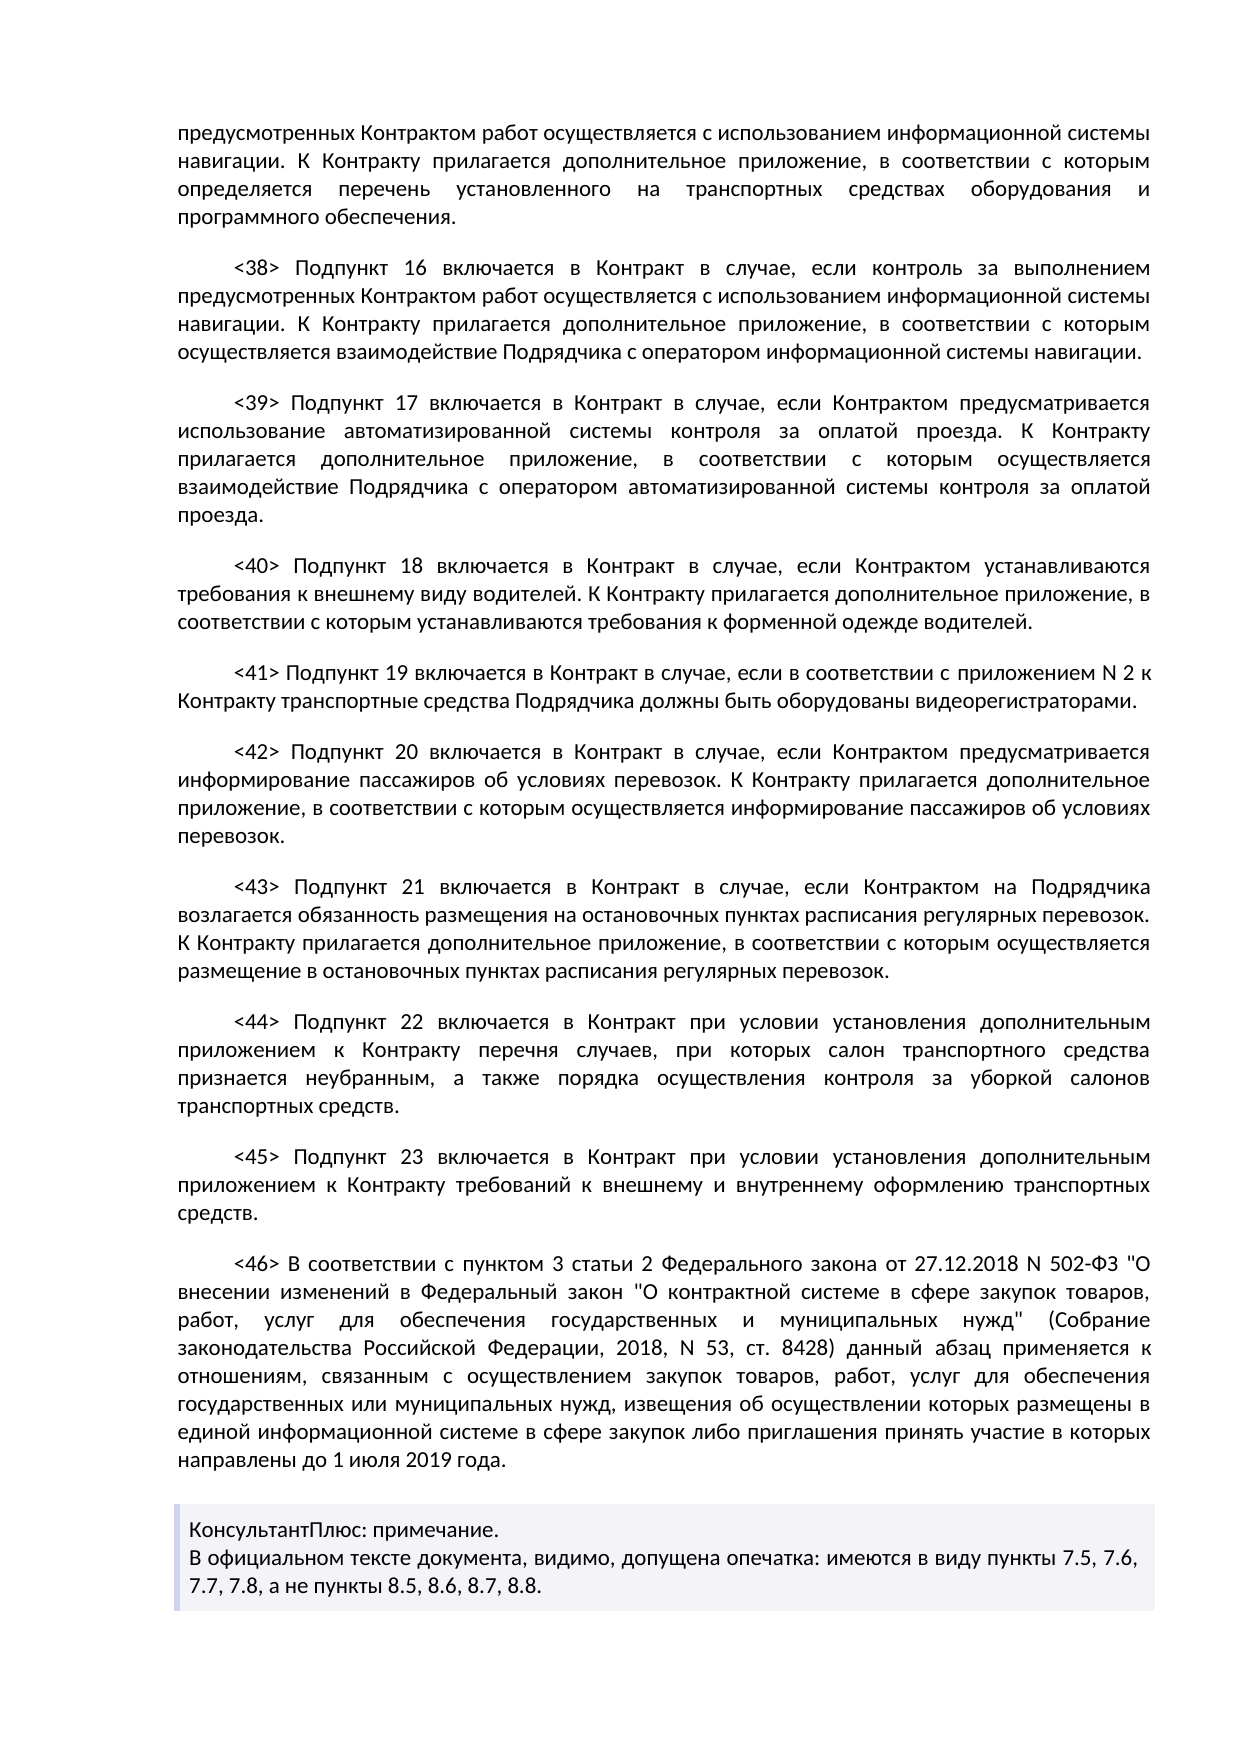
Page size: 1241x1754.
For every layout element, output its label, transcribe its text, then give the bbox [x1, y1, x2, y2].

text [177, 118, 1152, 230]
text <40> Подпункт 18 включается в Контракт в случае, если Контрактом устанавливаются требования к внешнему виду водителей. К Контракту прилагается дополнительное приложение, в соответствии с которым устанавливаются требования к форменной одежде водителей. [177, 551, 1152, 635]
text <42> Подпункт 20 включается в Контракт в случае, если Контрактом предусматривается информирование пассажиров об условиях перевозок. К Контракту прилагается дополнительное приложение, в соответствии с которым осуществляется информирование пассажиров об условиях перевозок. [177, 737, 1152, 849]
text <44> Подпункт 22 включается в Контракт при условии установления дополнительным приложением к Контракту перечня случаев, при которых салон транспортного средства признается неубранным, а также порядка осуществления контроля за уборкой салонов транспортных средств. [177, 1007, 1152, 1119]
text <41> Подпункт 19 включается в Контракт в случае, если в соответствии с приложением N 2 к Контракту транспортные средства Подрядчика должны быть оборудованы видеорегистраторами. [177, 658, 1152, 714]
text <39> Подпункт 17 включается в Контракт в случае, если Контрактом предусматривается использование автоматизированной системы контроля за оплатой проезда. К Контракту прилагается дополнительное приложение, в соответствии с которым осуществляется взаимодействие Подрядчика с оператором автоматизированной системы контроля за оплатой проезда. [177, 388, 1152, 528]
table_header КонсультантПлюс: примечание. В официальном тексте документа, видимо, допущена опечатка: имеются в виду пункты 7.5, 7.6, 7.7, 7.8, а не пункты 8.5, 8.6, 8.7, 8.8. [180, 1504, 1149, 1611]
text <45> Подпункт 23 включается в Контракт при условии установления дополнительным приложением к Контракту требований к внешнему и внутреннему оформлению транспортных средств. [177, 1142, 1152, 1226]
text <43> Подпункт 21 включается в Контракт в случае, если Контрактом на Подрядчика возлагается обязанность размещения на остановочных пунктах расписания регулярных перевозок. К Контракту прилагается дополнительное приложение, в соответствии с которым осуществляется размещение в остановочных пунктах расписания регулярных перевозок. [177, 872, 1152, 984]
text <46> В соответствии с пунктом 3 статьи 2 Федерального закона от 27.12.2018 N 502-ФЗ "О внесении изменений в Федеральный закон "О контрактной системе в сфере закупок товаров, работ, услуг для обеспечения государственных и муниципальных нужд" (Собрание законодательства Российской Федерации, 2018, N 53, ст. 8428) данный абзац применяется к отношениям, связанным с осуществлением закупок товаров, работ, услуг для обеспечения государственных или муниципальных нужд, извещения об осуществлении которых размещены в единой информационной системе в сфере закупок либо приглашения принять участие в которых направлены до 1 июля 2019 года. [177, 1249, 1152, 1473]
text <38> Подпункт 16 включается в Контракт в случае, если контроль за выполнением предусмотренных Контрактом работ осуществляется с использованием информационной системы навигации. К Контракту прилагается дополнительное приложение, в соответствии с которым осуществляется взаимодействие Подрядчика с оператором информационной системы навигации. [177, 253, 1152, 365]
